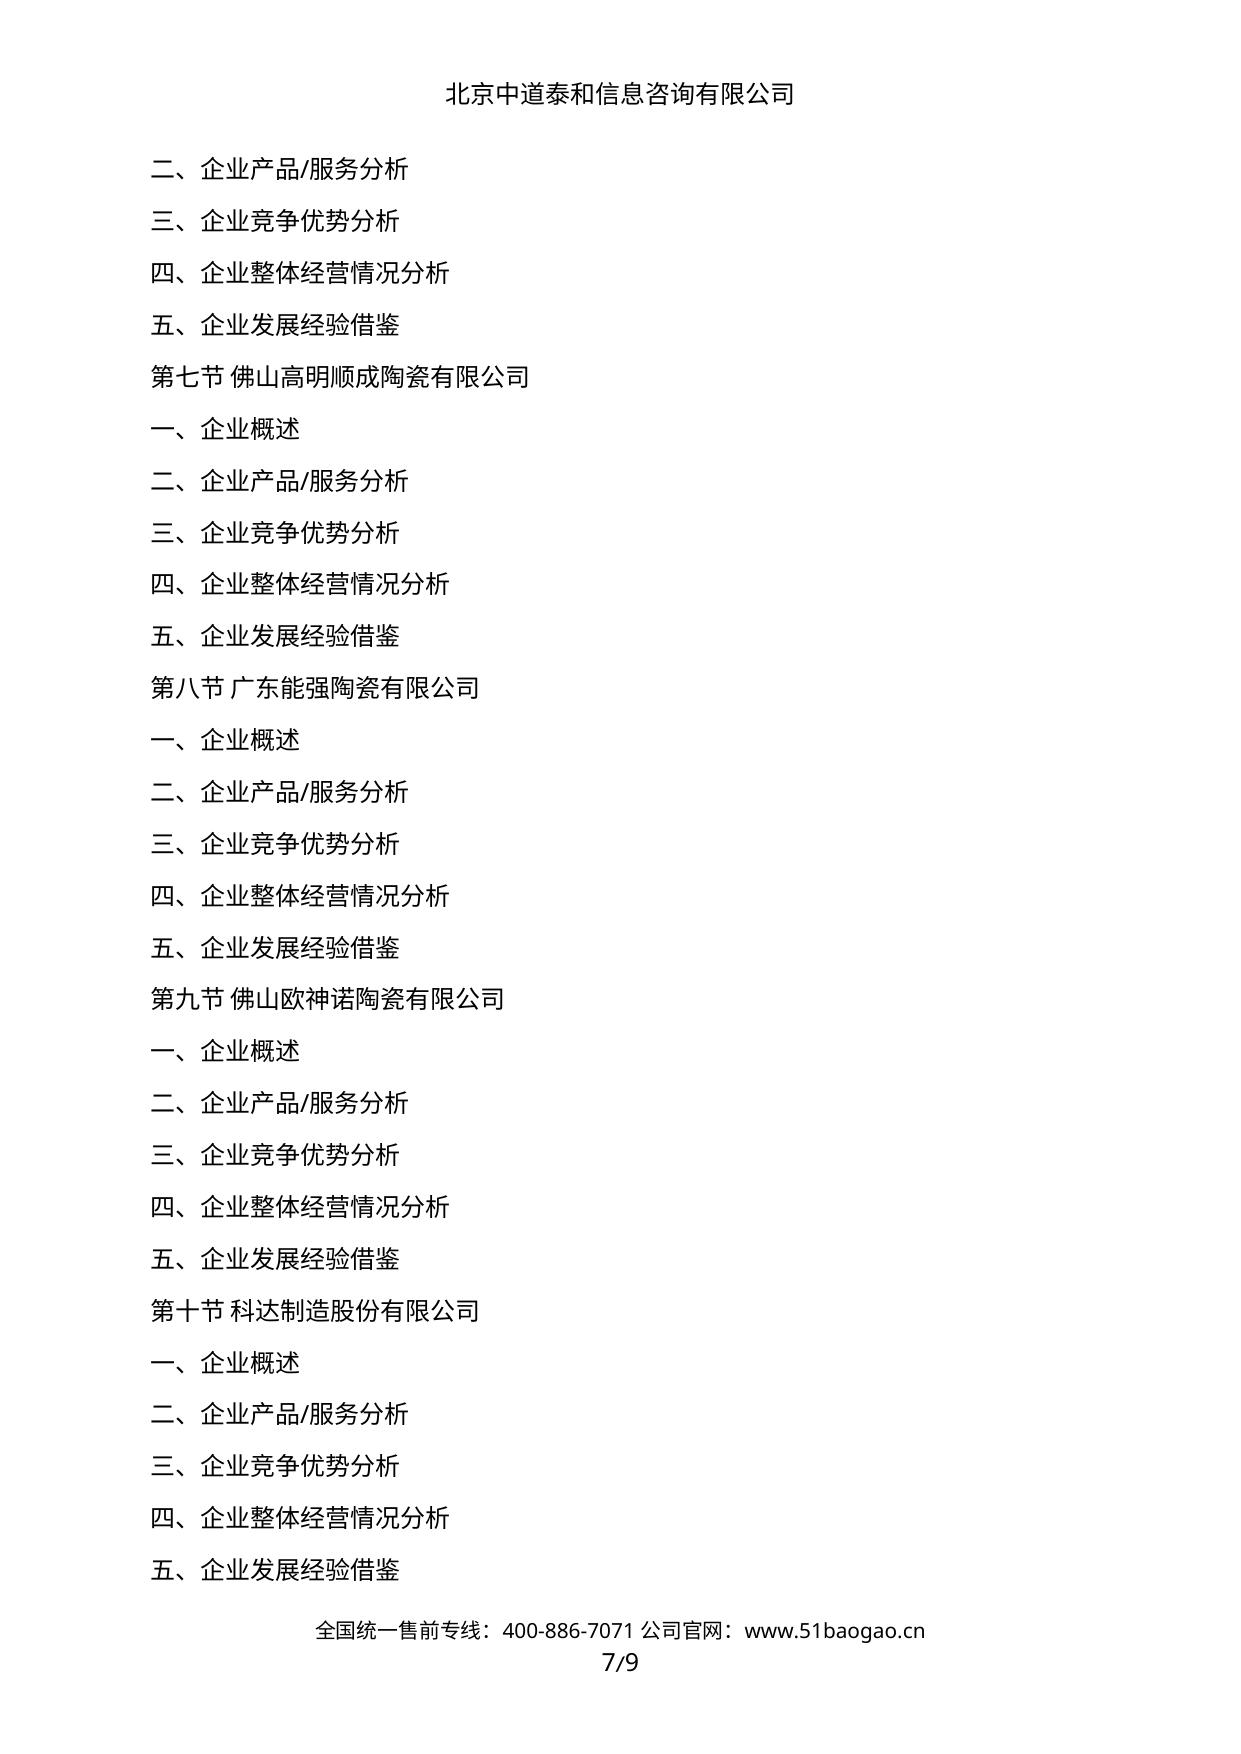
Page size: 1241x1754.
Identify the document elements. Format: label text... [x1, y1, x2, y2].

text 四、企业整体经营情况分析 [150, 254, 1090, 290]
text 二、企业产品/服务分析 [150, 461, 1090, 497]
text 四、企业整体经营情况分析 [150, 876, 1090, 912]
text 四、企业整体经营情况分析 [150, 1499, 1090, 1535]
text 四、企业整体经营情况分析 [150, 565, 1090, 601]
text 二、企业产品/服务分析 [150, 1084, 1090, 1120]
text 三、企业竞争优势分析 [150, 202, 1090, 238]
text 五、企业发展经验借鉴 [150, 1551, 1090, 1587]
text 第九节 佛山欧神诺陶瓷有限公司 [150, 980, 1090, 1016]
text 五、企业发展经验借鉴 [150, 1239, 1090, 1276]
text 三、企业竞争优势分析 [150, 1136, 1090, 1172]
text 三、企业竞争优势分析 [150, 1447, 1090, 1483]
text 一、企业概述 [150, 1343, 1090, 1379]
text 二、企业产品/服务分析 [150, 150, 1090, 186]
text 第十节 科达制造股份有限公司 [150, 1291, 1090, 1327]
text 一、企业概述 [150, 1032, 1090, 1068]
text 一、企业概述 [150, 409, 1090, 446]
text 四、企业整体经营情况分析 [150, 1187, 1090, 1224]
text 二、企业产品/服务分析 [150, 1395, 1090, 1431]
text 二、企业产品/服务分析 [150, 772, 1090, 809]
text 五、企业发展经验借鉴 [150, 306, 1090, 342]
text 三、企业竞争优势分析 [150, 513, 1090, 549]
text 第八节 广东能强陶瓷有限公司 [150, 669, 1090, 705]
text 一、企业概述 [150, 721, 1090, 757]
text 第七节 佛山高明顺成陶瓷有限公司 [150, 357, 1090, 394]
text 五、企业发展经验借鉴 [150, 617, 1090, 653]
text 五、企业发展经验借鉴 [150, 928, 1090, 964]
text 三、企业竞争优势分析 [150, 824, 1090, 861]
